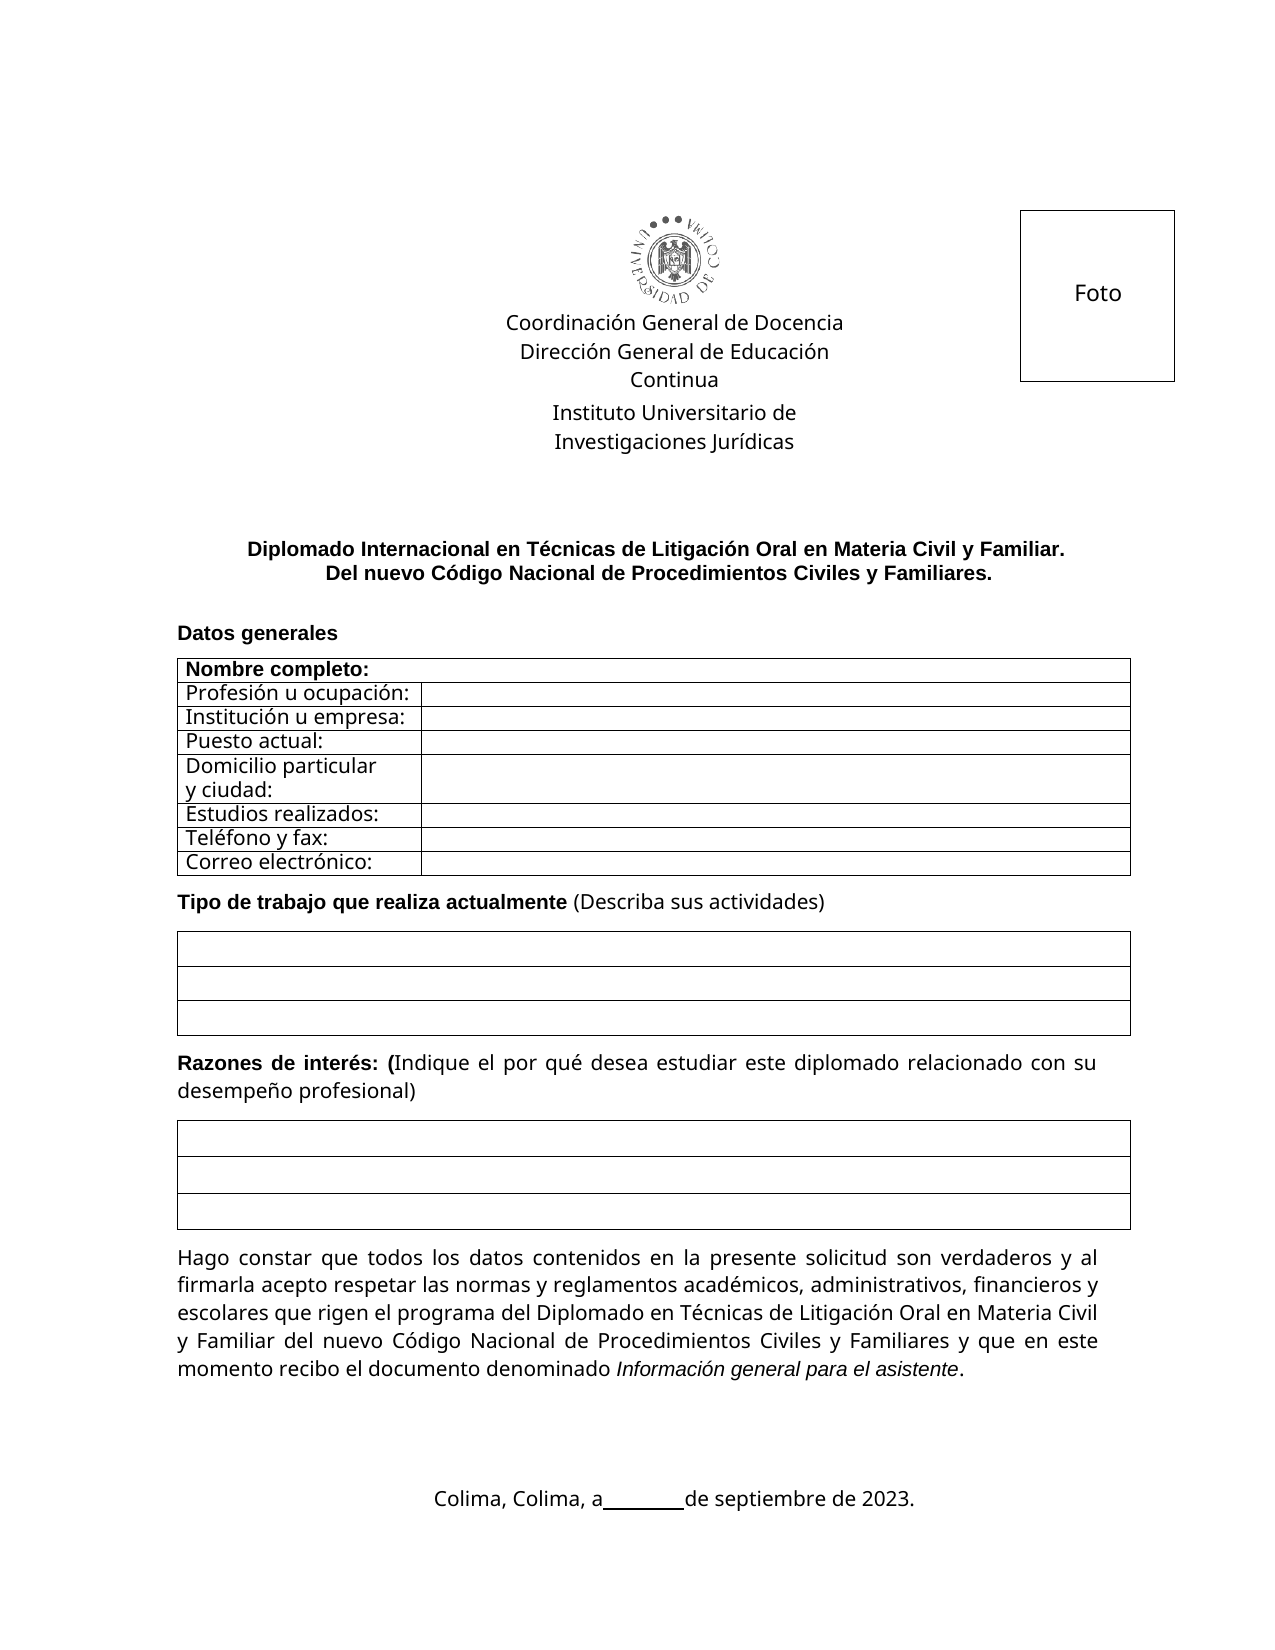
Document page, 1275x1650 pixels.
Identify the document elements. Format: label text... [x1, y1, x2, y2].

table_cell Puesto actual: [178, 731, 421, 754]
table_cell [422, 683, 1130, 706]
text Razones de interés: (Indique el por qué desea estudiar este diplomado relacionado con su desempeño profesional) [177, 1048, 1097, 1105]
table_cell [178, 1001, 1130, 1035]
table_cell Domicilio particular y ciudad: [178, 755, 421, 803]
table_header Nombre completo: [178, 659, 1130, 682]
text Colima, Colima, a de septiembre de 2023. [164, 1484, 1184, 1513]
table_cell [178, 1157, 1130, 1193]
text Instituto Universitario de Investigaciones Jurídicas [480, 398, 868, 455]
text Hago constar que todos los datos contenidos en la presente solicitud son verdaderos y al firmarla acepto respetar las normas y reglamentos académicos, administrativos, financieros y escolares que rigen el programa del Diplomado en Técnicas de Litigación Oral en Materia Civil y Familiar del nuevo Código Nacional de Procedimientos Civiles y Familiares y que en este momento recibo el documento denominado Información general para el asistente. [177, 1243, 1099, 1382]
table_cell [178, 967, 1130, 1000]
table_cell [422, 804, 1130, 827]
table_cell Correo electrónico: [178, 852, 421, 874]
table_cell [178, 1194, 1130, 1229]
table_cell Institución u empresa: [178, 707, 421, 730]
table_cell Profesión u ocupación: [178, 683, 421, 706]
table_cell [422, 707, 1130, 730]
subtitle Diplomado Internacional en Técnicas de Litigación Oral en Materia Civil y Familiar. [247, 536, 1065, 560]
table_cell [422, 852, 1130, 874]
picture [630, 215, 720, 304]
text Coordinación General de Docencia Dirección General de Educación Continua [480, 308, 868, 394]
subtitle Datos generales [177, 621, 1185, 645]
table_cell [422, 755, 1130, 803]
table_cell [422, 731, 1130, 754]
table_cell [422, 828, 1130, 851]
table_header [178, 1121, 1130, 1156]
text Tipo de trabajo que realiza actualmente (Describa sus actividades) [177, 887, 1185, 916]
text Del nuevo Código Nacional de Procedimientos Civiles y Familiares. [164, 560, 1153, 584]
table_header [178, 932, 1130, 966]
table_cell Teléfono y fax: [178, 828, 421, 851]
table_cell Estudios realizados: [178, 804, 421, 827]
